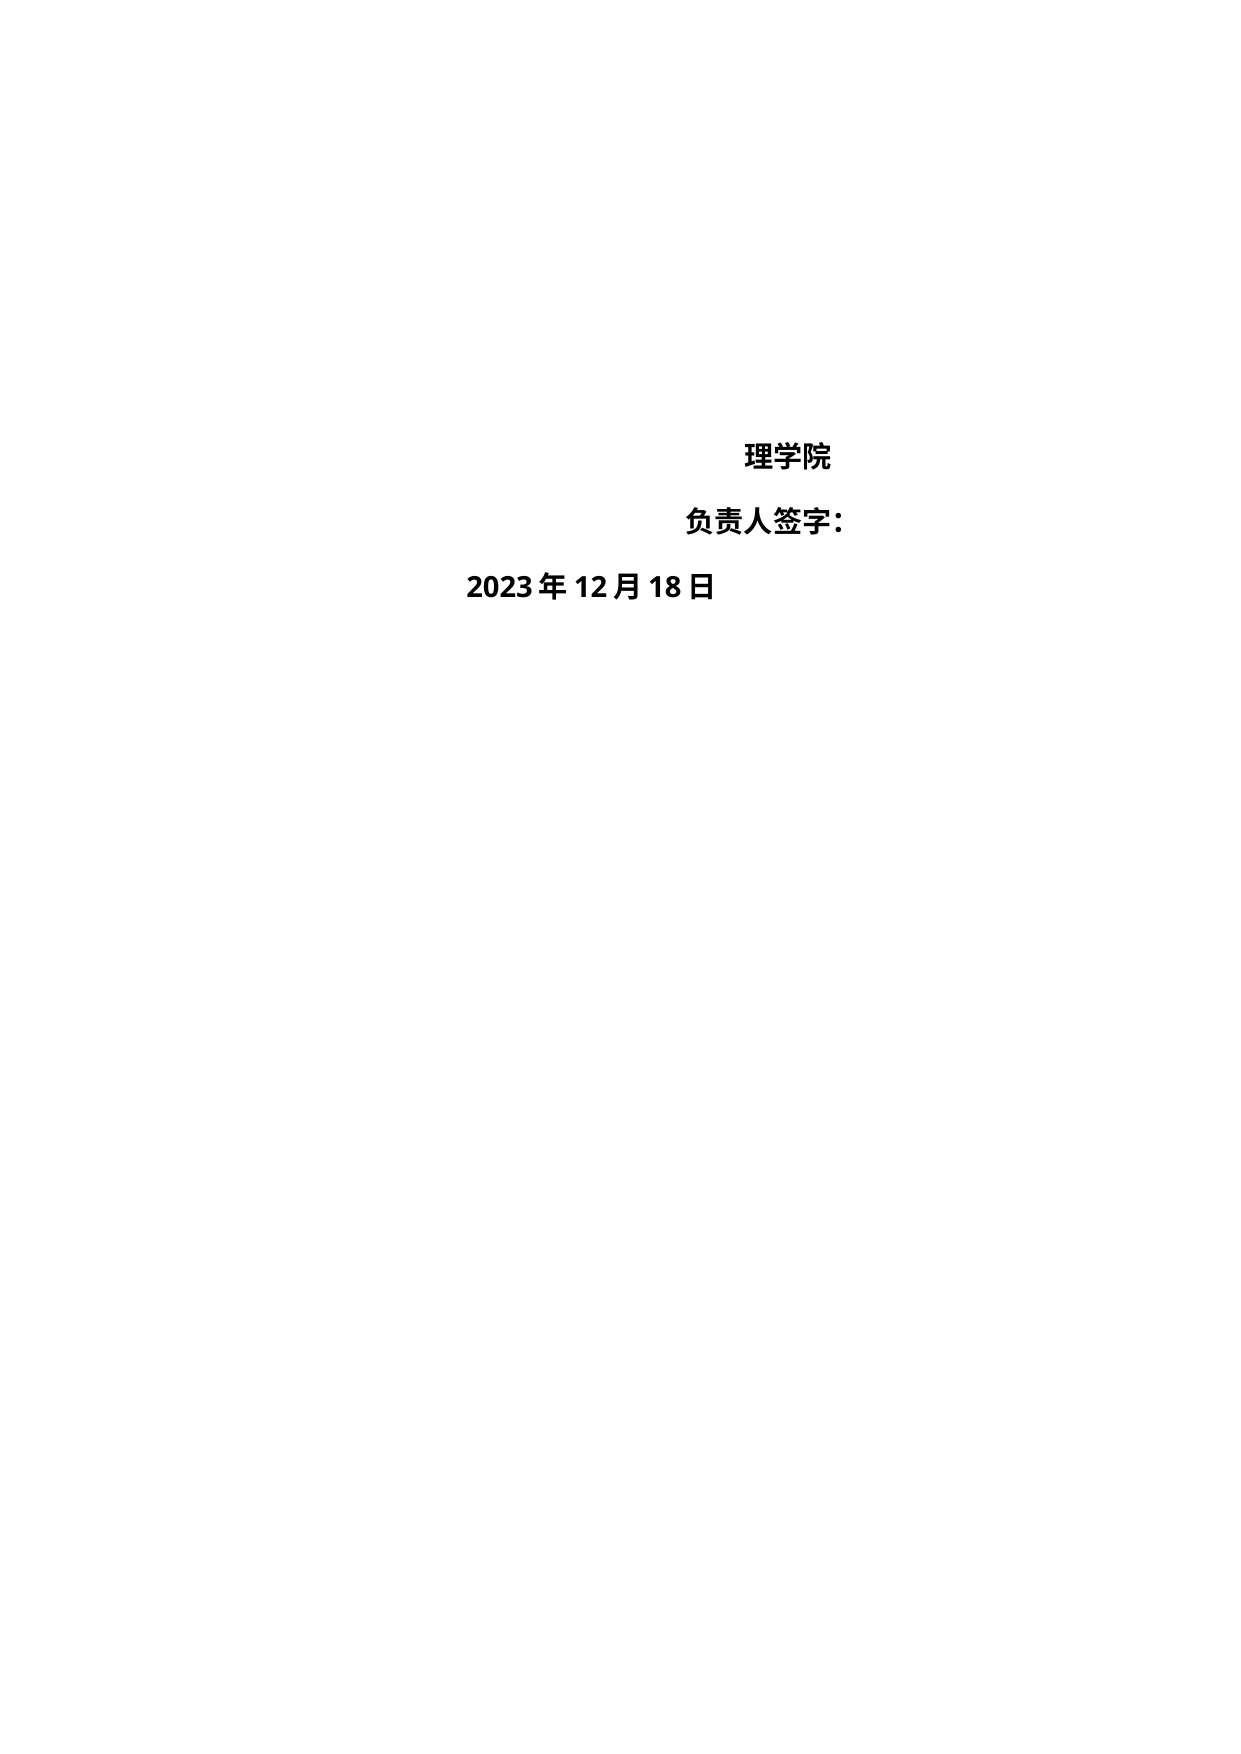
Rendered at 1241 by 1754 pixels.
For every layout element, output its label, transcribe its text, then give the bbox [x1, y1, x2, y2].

text 负责人签字： [187, 487, 1053, 552]
text 2023年12月18日 [187, 552, 1053, 617]
text 理学院 [187, 422, 1053, 487]
